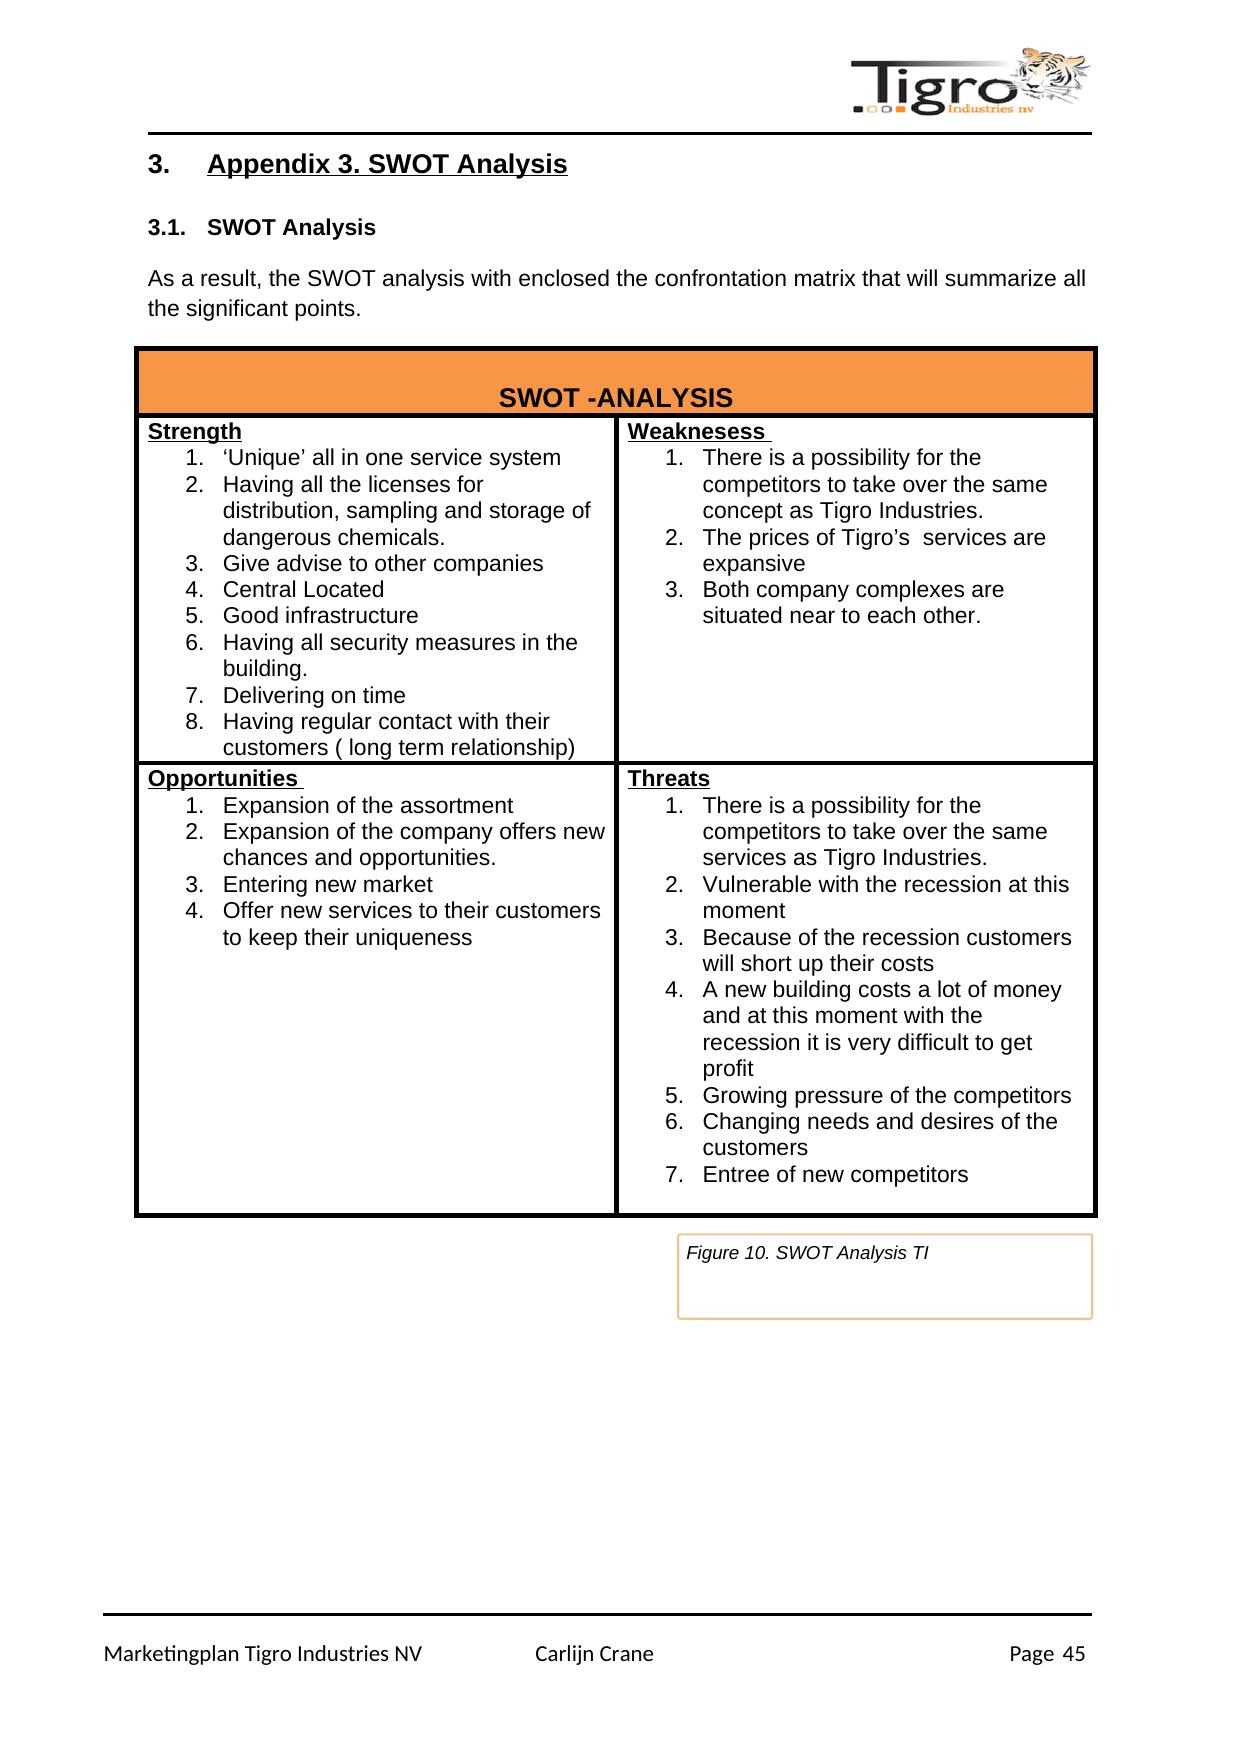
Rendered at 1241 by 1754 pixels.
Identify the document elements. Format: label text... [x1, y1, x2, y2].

picture [836, 42, 1104, 117]
table_header SWOT -ANALYSIS [139, 351, 1093, 413]
table_cell Strength ‘Unique’ all in one service system Having all the licenses for distribution, sampling and storage of dangerous chemicals. Give advise to other companies Central Located Good infrastructure Having all security measures in the building. Delivering on time Having regular contact with their customers ( long term relationship) [139, 418, 614, 761]
list Appendix 3. SWOT Analysis [148, 148, 1092, 179]
table_cell Opportunities Expansion of the assortment Expansion of the company offers new chances and opportunities. Entering new market Offer new services to their customers to keep their uniqueness [139, 765, 614, 1213]
table_cell Threats There is a possibility for the competitors to take over the same services as Tigro Industries. Vulnerable with the recession at this moment Because of the recession customers will short up their costs A new building costs a lot of money and at this moment with the recession it is very difficult to get profit Growing pressure of the competitors Changing needs and desires of the customers Entree of new competitors [619, 765, 1093, 1213]
text As a result, the SWOT analysis with enclosed the confrontation matrix that will summarize all the significant points. [148, 265, 1092, 321]
list SWOT Analysis [148, 214, 1092, 240]
table_cell Weaknesess There is a possibility for the competitors to take over the same concept as Tigro Industries. The prices of Tigro’s services are expansive Both company complexes are situated near to each other. [619, 418, 1093, 761]
